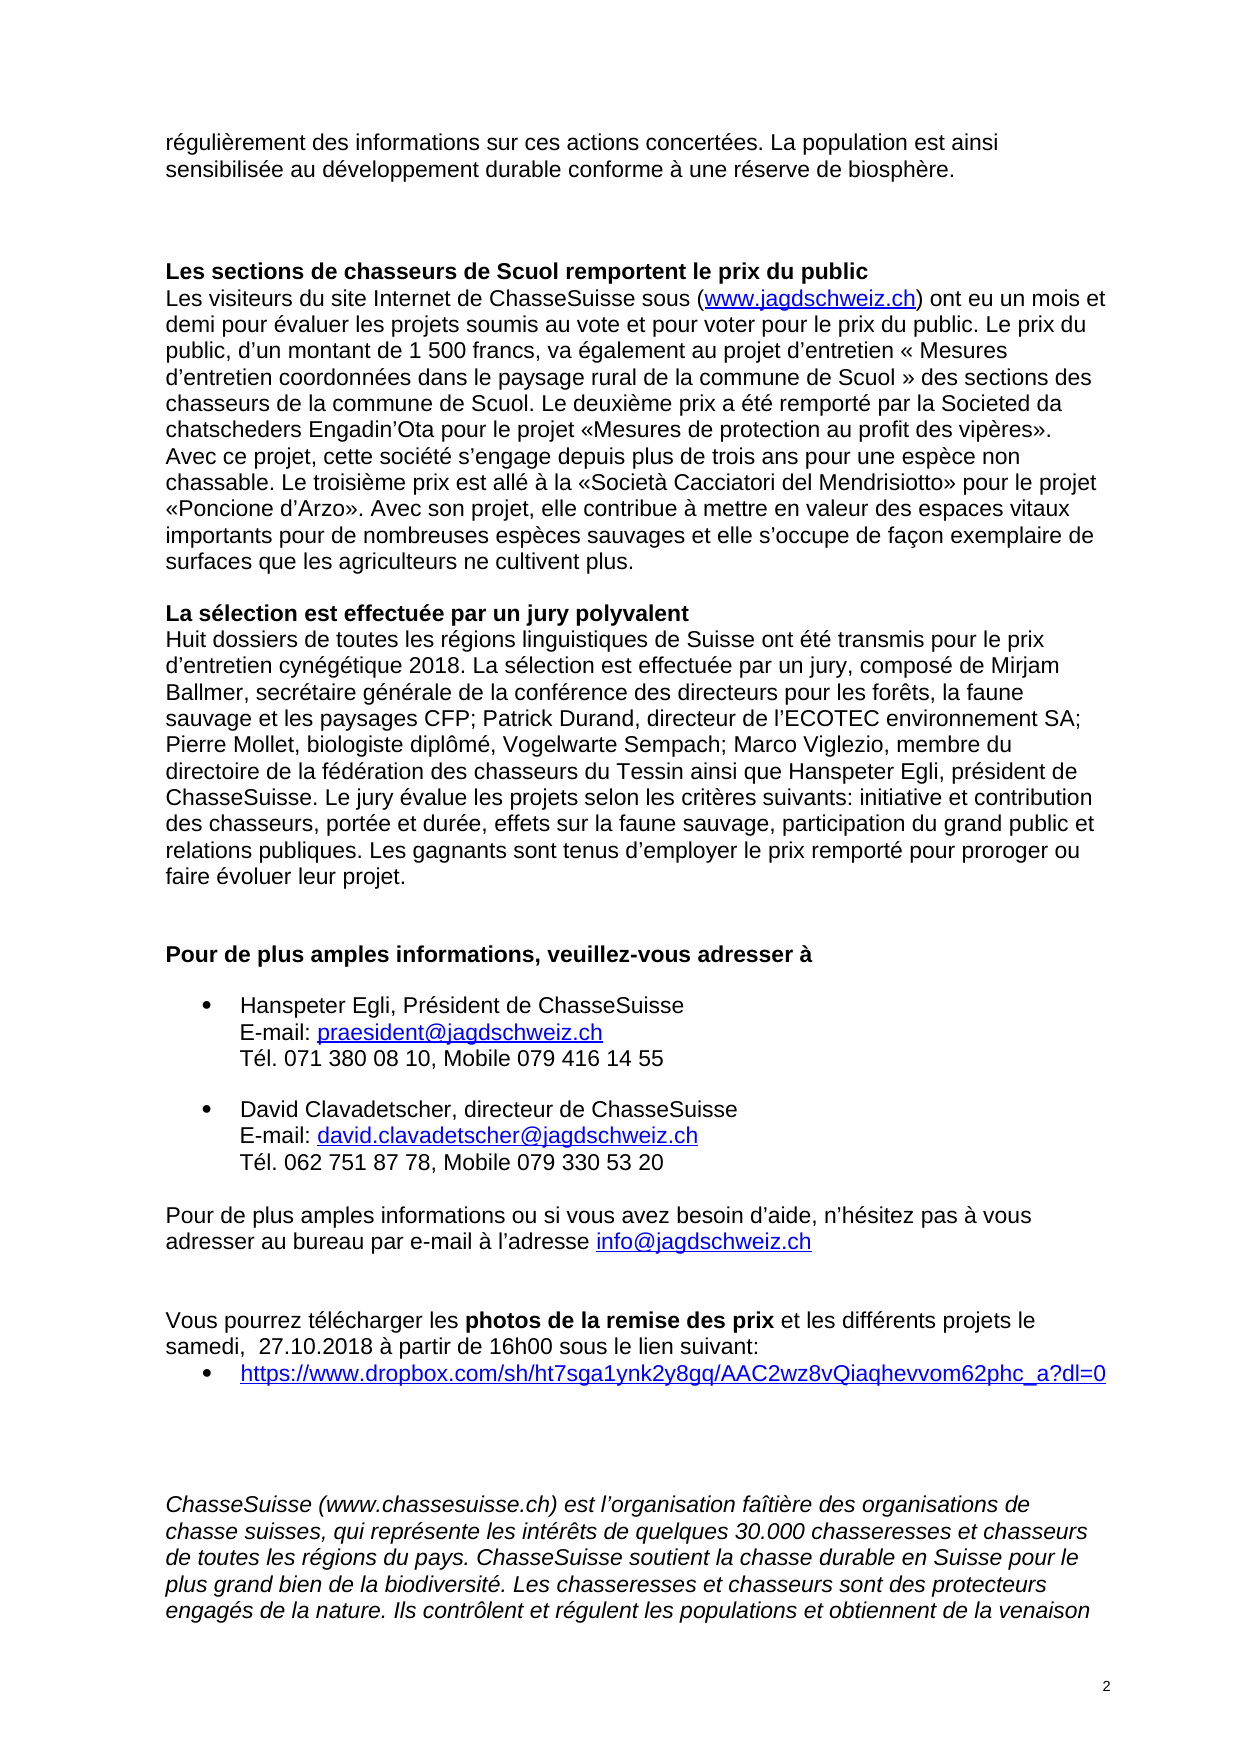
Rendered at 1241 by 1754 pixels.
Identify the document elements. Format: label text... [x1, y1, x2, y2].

list https://www.dropbox.com/sh/ht7sga1ynk2y8gq/AAC2wz8vQiaqhevvom62phc_a?dl=0 [203, 1360, 1107, 1386]
text Pour de plus amples informations, veuillez-vous adresser à [165, 941, 1107, 967]
text Pour de plus amples informations ou si vous avez besoin d’aide, n’hésitez pas à vous adresser au bureau par e-mail à l’adresse info@jagdschweiz.ch [165, 1202, 1107, 1254]
text Vous pourrez télécharger les photos de la remise des prix et les différents projets le samedi, 27.10.2018 à partir de 16h00 sous le lien suivant: [165, 1307, 1107, 1360]
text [165, 129, 1107, 182]
text E-mail: praesident@jagdschweiz.ch Tél. 071 380 08 10, Mobile 079 416 14 55 [239, 1018, 1107, 1071]
text Les sections de chasseurs de Scuol remportent le prix du public [165, 258, 1107, 284]
list Hanspeter Egli, Président de ChasseSuisse [203, 992, 1107, 1018]
text Huit dossiers de toutes les régions linguistiques de Suisse ont été transmis pour le prix d’entretien cynégétique 2018. La sélection est effectuée par un jury, composé de Mirjam Ballmer, secrétaire générale de la conférence des directeurs pour les forêts, la faune sauvage et les paysages CFP; Patrick Durand, directeur de l’ECOTEC environnement SA; Pierre Mollet, biologiste diplômé, Vogelwarte Sempach; Marco Viglezio, membre du directoire de la fédération des chasseurs du Tessin ainsi que Hanspeter Egli, président de ChasseSuisse. Le jury évalue les projets selon les critères suivants: initiative et contribution des chasseurs, portée et durée, effets sur la faune sauvage, participation du grand public et relations publiques. Les gagnants sont tenus d’employer le prix remporté pour proroger ou faire évoluer leur projet. [165, 626, 1107, 889]
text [165, 1491, 1107, 1623]
text La sélection est effectuée par un jury polyvalent [165, 599, 1107, 626]
list David Clavadetscher, directeur de ChasseSuisse [203, 1096, 1107, 1122]
text Les visiteurs du site Internet de ChasseSuisse sous (www.jagdschweiz.ch) ont eu un mois et demi pour évaluer les projets soumis au vote et pour voter pour le prix du public. Le prix du public, d’un montant de 1 500 francs, va également au projet d’entretien « Mesures d’entretien coordonnées dans le paysage rural de la commune de Scuol » des sections des chasseurs de la commune de Scuol. Le deuxième prix a été remporté par la Societed da chatscheders Engadin’Ota pour le projet «Mesures de protection au profit des vipères». Avec ce projet, cette société s’engage depuis plus de trois ans pour une espèce non chassable. Le troisième prix est allé à la «Società Cacciatori del Mendrisiotto» pour le projet «Poncione d’Arzo». Avec son projet, elle contribue à mettre en valeur des espaces vitaux importants pour de nombreuses espèces sauvages et elle s’occupe de façon exemplaire de surfaces que les agriculteurs ne cultivent plus. [165, 284, 1107, 574]
text E-mail: david.clavadetscher@jagdschweiz.ch Tél. 062 751 87 78, Mobile 079 330 53 20 [239, 1122, 1107, 1175]
